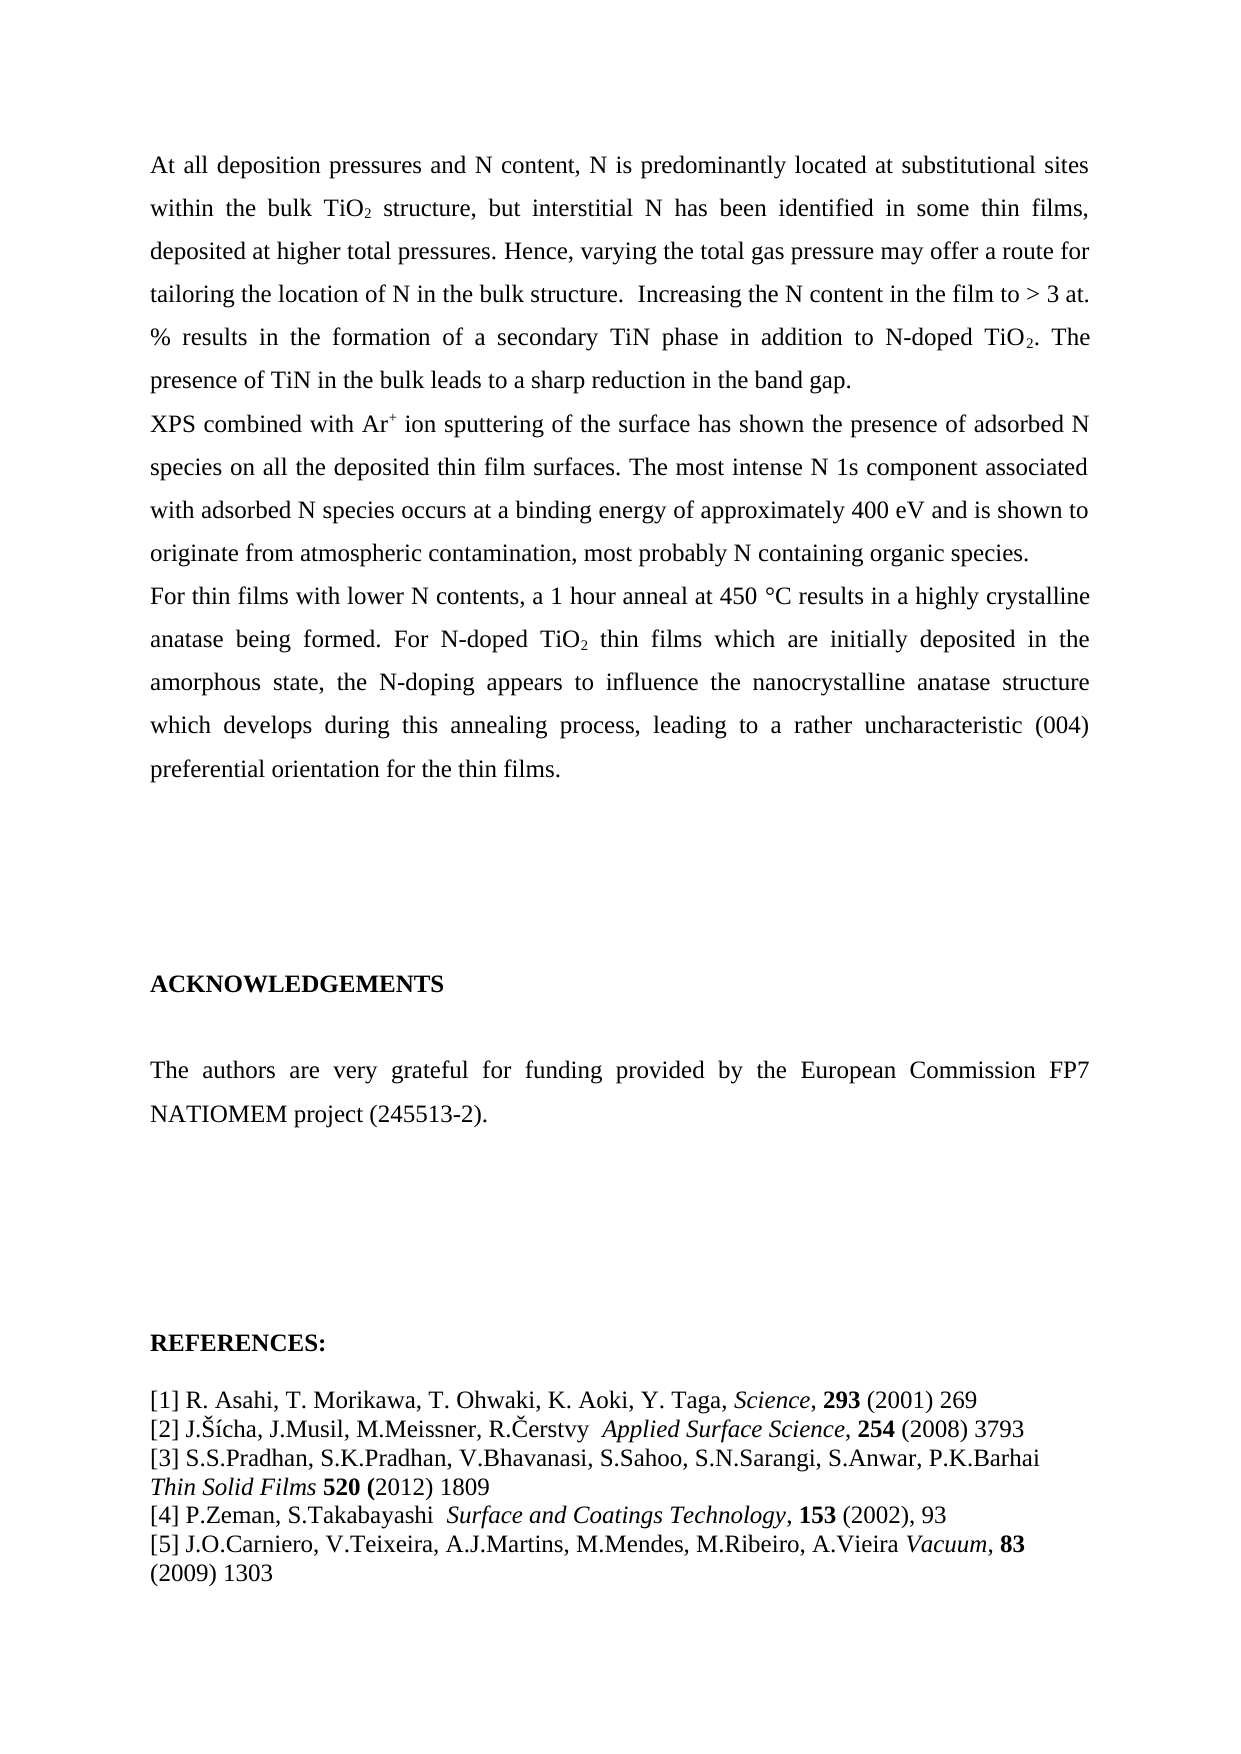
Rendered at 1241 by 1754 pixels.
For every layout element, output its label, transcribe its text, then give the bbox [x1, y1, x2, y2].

text [5] J.O.Carniero, V.Teixeira, A.J.Martins, M.Mendes, M.Ribeiro, A.Vieira Vacuum, 83 (2009) 1303 [150, 1529, 1090, 1587]
text [3] S.S.Pradhan, S.K.Pradhan, V.Bhavanasi, S.Sahoo, S.N.Sarangi, S.Anwar, P.K.Barhai Thin Solid Films 520 (2012) 1809 [150, 1443, 1090, 1501]
text [1] R. Asahi, T. Morikawa, T. Ohwaki, K. Aoki, Y. Taga, Science, 293 (2001) 269 [150, 1386, 1090, 1414]
text XPS combined with Ar+ ion sputtering of the surface has shown the presence of adsorbed N species on all the deposited thin film surfaces. The most intense N 1s component associated with adsorbed N species occurs at a binding energy of approximately 400 eV and is shown to originate from atmospheric contamination, most probably N containing organic species. [150, 409, 1090, 567]
text The authors are very grateful for funding provided by the European Commission FP7 NATIOMEM project (245513-2). [150, 1056, 1090, 1127]
text ACKNOWLEDGEMENTS [150, 969, 1090, 998]
text At all deposition pressures and N content, N is predominantly located at substitutional sites within the bulk TiO2 structure, but interstitial N has been identified in some thin films, deposited at higher total pressures. Hence, varying the total gas pressure may offer a route for tailoring the location of N in the bulk structure. Increasing the N content in the film to > 3 at.% results in the formation of a secondary TiN phase in addition to N-doped TiO2. The presence of TiN in the bulk leads to a sharp reduction in the band gap. [150, 150, 1090, 394]
text [2] J.Šícha, J.Musil, M.Meissner, R.Čerstvy Applied Surface Science, 254 (2008) 3793 [150, 1414, 1090, 1443]
text For thin films with lower N contents, a 1 hour anneal at 450 °C results in a highly crystalline anatase being formed. For N-doped TiO2 thin films which are initially deposited in the amorphous state, the N-doping appears to influence the nanocrystalline anatase structure which develops during this annealing process, leading to a rather uncharacteristic (004) preferential orientation for the thin films. [150, 581, 1090, 782]
text REFERENCES: [150, 1328, 1090, 1357]
text [4] P.Zeman, S.Takabayashi Surface and Coatings Technology, 153 (2002), 93 [150, 1501, 1090, 1529]
